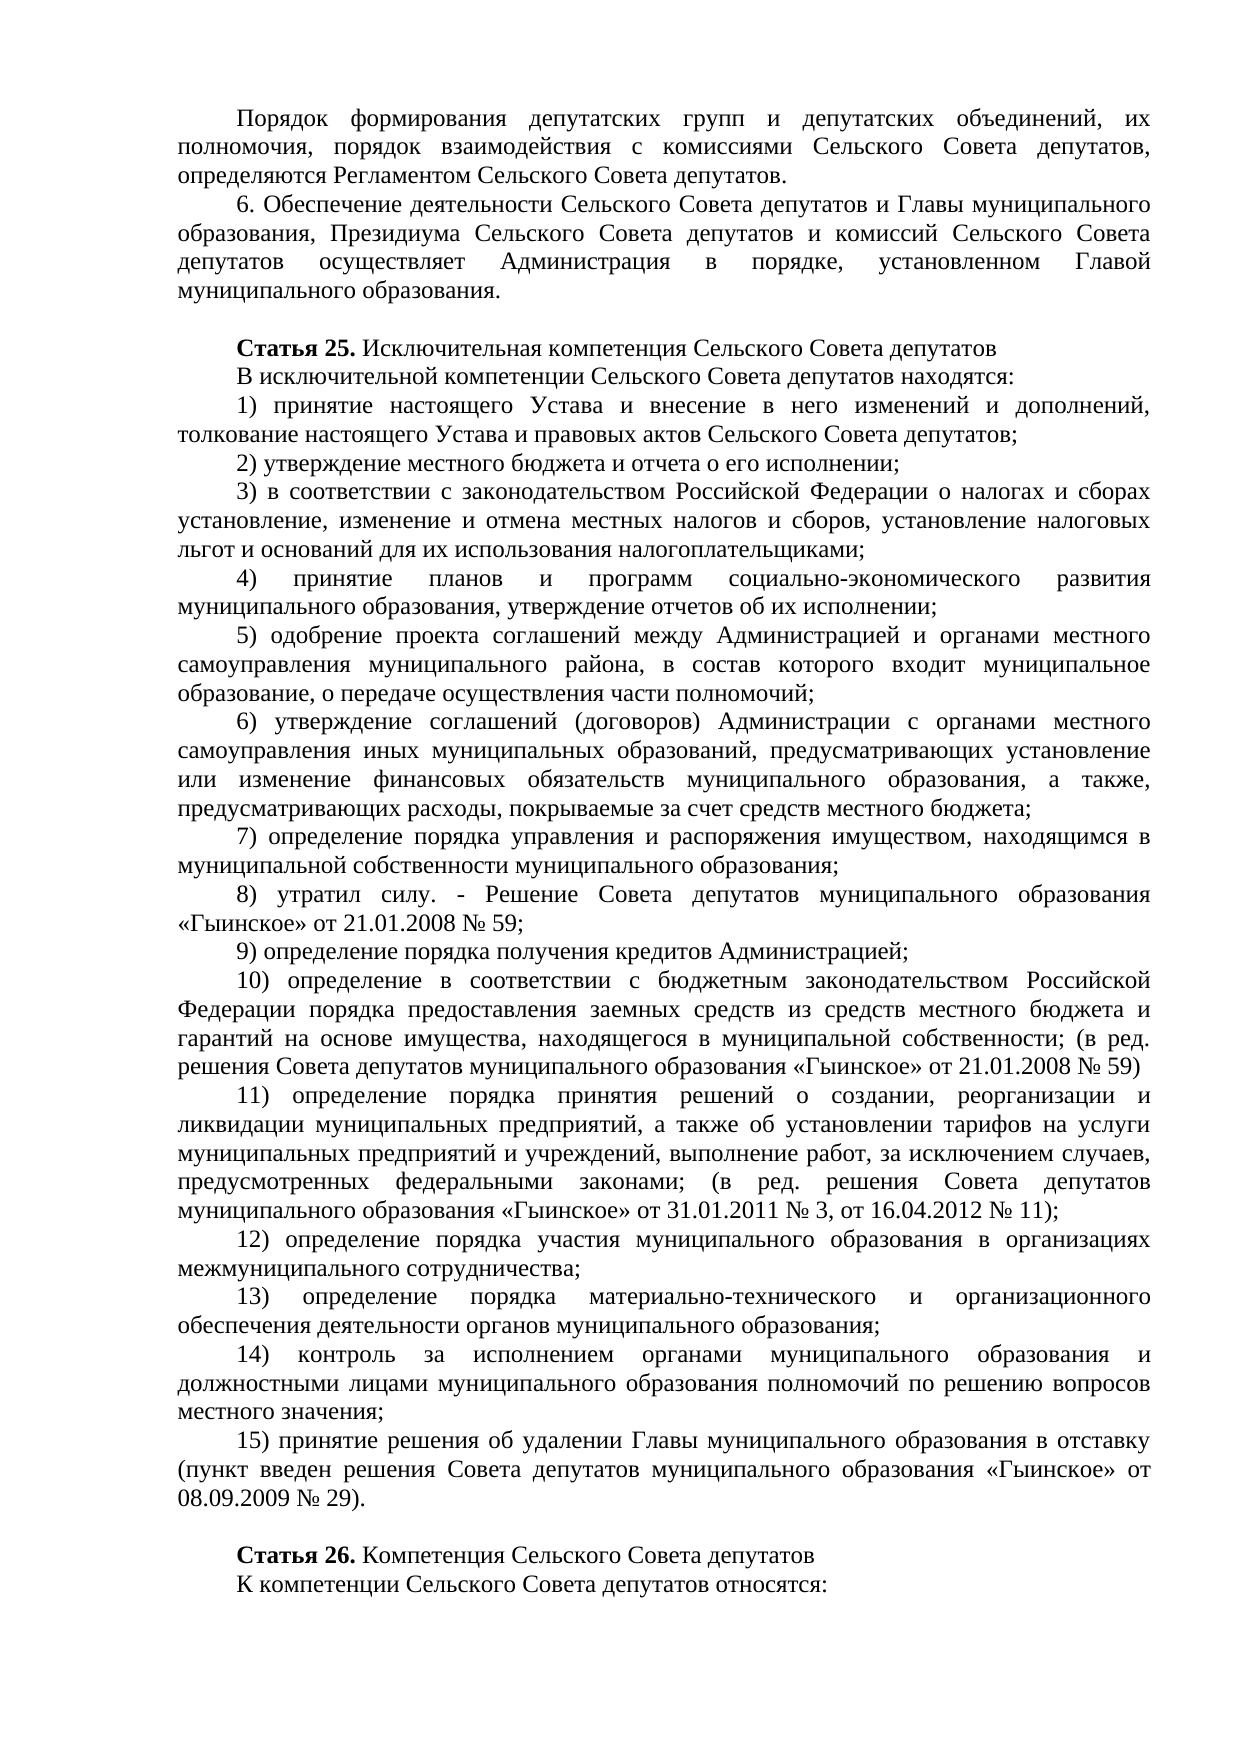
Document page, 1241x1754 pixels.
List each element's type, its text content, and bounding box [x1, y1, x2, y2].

text 12) определение порядка участия муниципального образования в организациях межмуниципального сотрудничества; [177, 1224, 1152, 1281]
text 13) определение порядка материально-технического и организационного обеспечения деятельности органов муниципального образования; [177, 1281, 1152, 1339]
text 6) утверждение соглашений (договоров) Администрации с органами местного самоуправления иных муниципальных образований, предусматривающих установление или изменение финансовых обязательств муниципального образования, а также, предусматривающих расходы, покрываемые за счет средств местного бюджета; [177, 706, 1152, 821]
text Порядок формирования депутатских групп и депутатских объединений, их полномочия, порядок взаимодействия с комиссиями Сельского Совета депутатов, определяются Регламентом Сельского Совета депутатов. [177, 103, 1152, 189]
text 1) принятие настоящего Устава и внесение в него изменений и дополнений, толкование настоящего Устава и правовых актов Сельского Совета депутатов; [177, 390, 1152, 448]
text 14) контроль за исполнением органами муниципального образования и должностными лицами муниципального образования полномочий по решению вопросов местного значения; [177, 1339, 1152, 1425]
text К компетенции Сельского Совета депутатов относятся: [177, 1569, 1152, 1598]
text В исключительной компетенции Сельского Совета депутатов находятся: [177, 361, 1152, 390]
text 9) определение порядка получения кредитов Администрацией; [177, 936, 1152, 965]
text Статья 25. Исключительная компетенция Сельского Совета депутатов [177, 333, 1152, 361]
text 11) определение порядка принятия решений о создании, реорганизации и ликвидации муниципальных предприятий, а также об установлении тарифов на услуги муниципальных предприятий и учреждений, выполнение работ, за исключением случаев, предусмотренных федеральными законами; (в ред. решения Совета депутатов муниципального образования «Гыинское» от 31.01.2011 № 3, от 16.04.2012 № 11); [177, 1080, 1152, 1224]
text 4) принятие планов и программ социально-экономического развития муниципального образования, утверждение отчетов об их исполнении; [177, 563, 1152, 620]
text 2) утверждение местного бюджета и отчета о его исполнении; [177, 448, 1152, 476]
text 8) утратил силу. - Решение Совета депутатов муниципального образования «Гыинское» от 21.01.2008 № 59; [177, 879, 1152, 936]
text Статья 26. Компетенция Сельского Совета депутатов [177, 1540, 1152, 1569]
text 5) одобрение проекта соглашений между Администрацией и органами местного самоуправления муниципального района, в состав которого входит муниципальное образование, о передаче осуществления части полномочий; [177, 620, 1152, 706]
text 3) в соответствии с законодательством Российской Федерации о налогах и сборах установление, изменение и отмена местных налогов и сборов, установление налоговых льгот и оснований для их использования налогоплательщиками; [177, 476, 1152, 563]
text 6. Обеспечение деятельности Сельского Совета депутатов и Главы муниципального образования, Президиума Сельского Совета депутатов и комиссий Сельского Совета депутатов осуществляет Администрация в порядке, установленном Главой муниципального образования. [177, 189, 1152, 304]
text 15) принятие решения об удалении Главы муниципального образования в отставку (пункт введен решения Совета депутатов муниципального образования «Гыинское» от 08.09.2009 № 29). [177, 1425, 1152, 1511]
text 10) определение в соответствии с бюджетным законодательством Российской Федерации порядка предоставления заемных средств из средств местного бюджета и гарантий на основе имущества, находящегося в муниципальной собственности; (в ред. решения Совета депутатов муниципального образования «Гыинское» от 21.01.2008 № 59) [177, 965, 1152, 1080]
text 7) определение порядка управления и распоряжения имуществом, находящимся в муниципальной собственности муниципального образования; [177, 821, 1152, 879]
